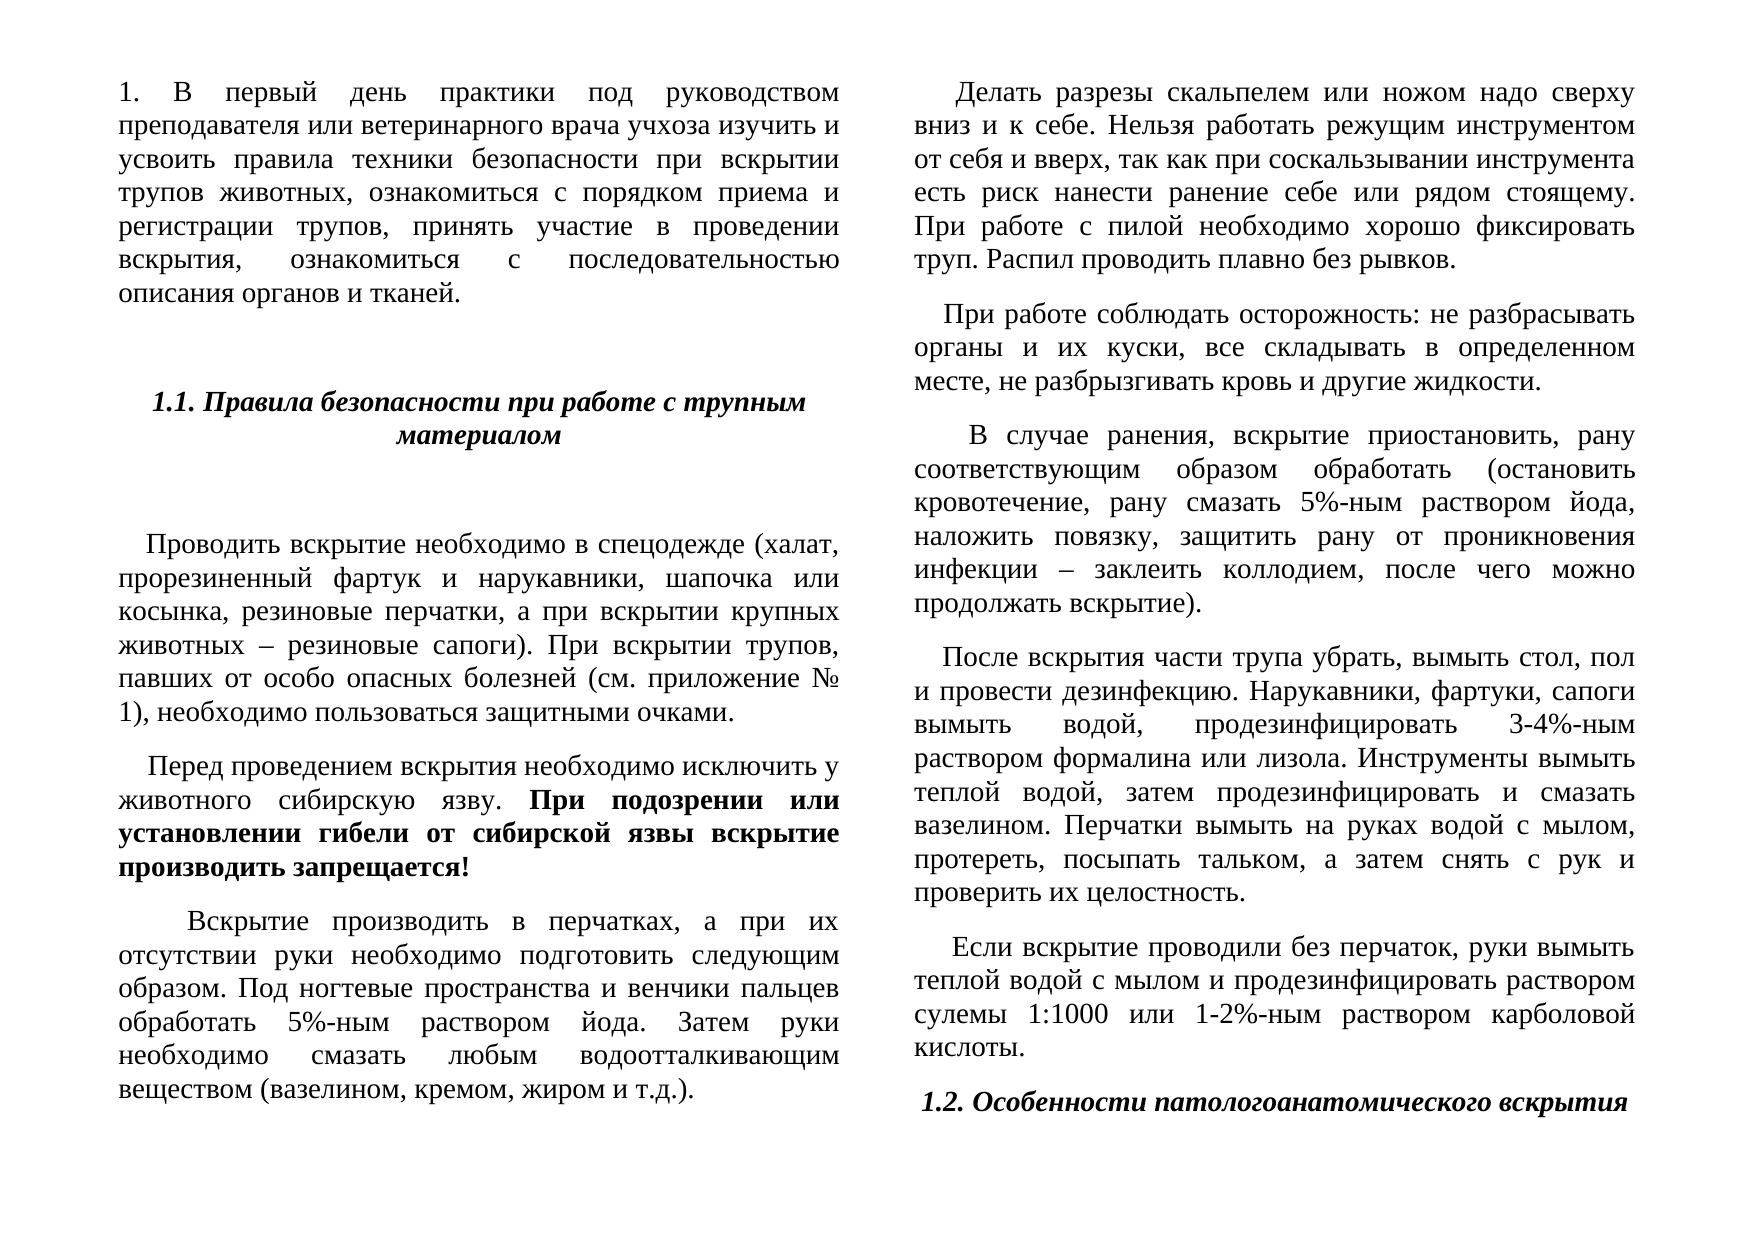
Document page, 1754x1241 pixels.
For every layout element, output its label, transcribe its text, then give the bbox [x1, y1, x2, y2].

text 1.2. Особенности патологоанатомического вскрытия [914, 1084, 1636, 1117]
text При работе соблюдать осторожность: не разбрасывать органы и их куски, все складывать в определенном месте, не разбрызгивать кровь и другие жидкости. [914, 296, 1636, 397]
text Вскрытие производить в перчатках, а при их отсутствии руки необходимо подготовить следующим образом. Под ногтевые пространства и венчики пальцев обработать 5%-ным раствором йода. Затем руки необходимо смазать любым водоотталкивающим веществом (вазелином, кремом, жиром и т.д.). [118, 903, 840, 1104]
text Перед проведением вскрытия необходимо исключить у животного сибирскую язву. При подозрении или установлении гибели от сибирской язвы вскрытие производить запрещается! [118, 748, 840, 882]
text В случае ранения, вскрытие приостановить, рану соответствующим образом обработать (остановить кровотечение, рану смазать 5%-ным раствором йода, наложить повязку, защитить рану от проникновения инфекции – заклеить коллодием, после чего можно продолжать вскрытие). [914, 417, 1636, 619]
text Проводить вскрытие необходимо в спецодежде (халат, прорезиненный фартук и нарукавники, шапочка или косынка, резиновые перчатки, а при вскрытии крупных животных – резиновые сапоги). При вскрытии трупов, павших от особо опасных болезней (см. приложение № 1), необходимо пользоваться защитными очками. [118, 526, 840, 727]
text После вскрытия части трупа убрать, вымыть стол, пол и провести дезинфекцию. Нарукавники, фартуки, сапоги вымыть водой, продезинфицировать 3-4%-ным раствором формалина или лизола. Инструменты вымыть теплой водой, затем продезинфицировать и смазать вазелином. Перчатки вымыть на руках водой с мылом, протереть, посыпать тальком, а затем снять с рук и проверить их целостность. [914, 639, 1636, 908]
text 1. В первый день практики под руководством преподавателя или ветеринарного врача учхоза изучить и усвоить правила техники безопасности при вскрытии трупов животных, ознакомиться с порядком приема и регистрации трупов, принять участие в проведении вскрытия, ознакомиться с последовательностью описания органов и тканей. [118, 74, 840, 309]
text Если вскрытие проводили без перчаток, руки вымыть теплой водой с мылом и продезинфицировать раствором сулемы 1:1000 или 1-2%-ным раствором карболовой кислоты. [914, 929, 1636, 1063]
text Делать разрезы скальпелем или ножом надо сверху вниз и к себе. Нельзя работать режущим инструментом от себя и вверх, так как при соскальзывании инструмента есть риск нанести ранение себе или рядом стоящему. При работе с пилой необходимо хорошо фиксировать труп. Распил проводить плавно без рывков. [914, 74, 1636, 275]
text 1.1. Правила безопасности при работе с трупным материалом [118, 384, 840, 451]
